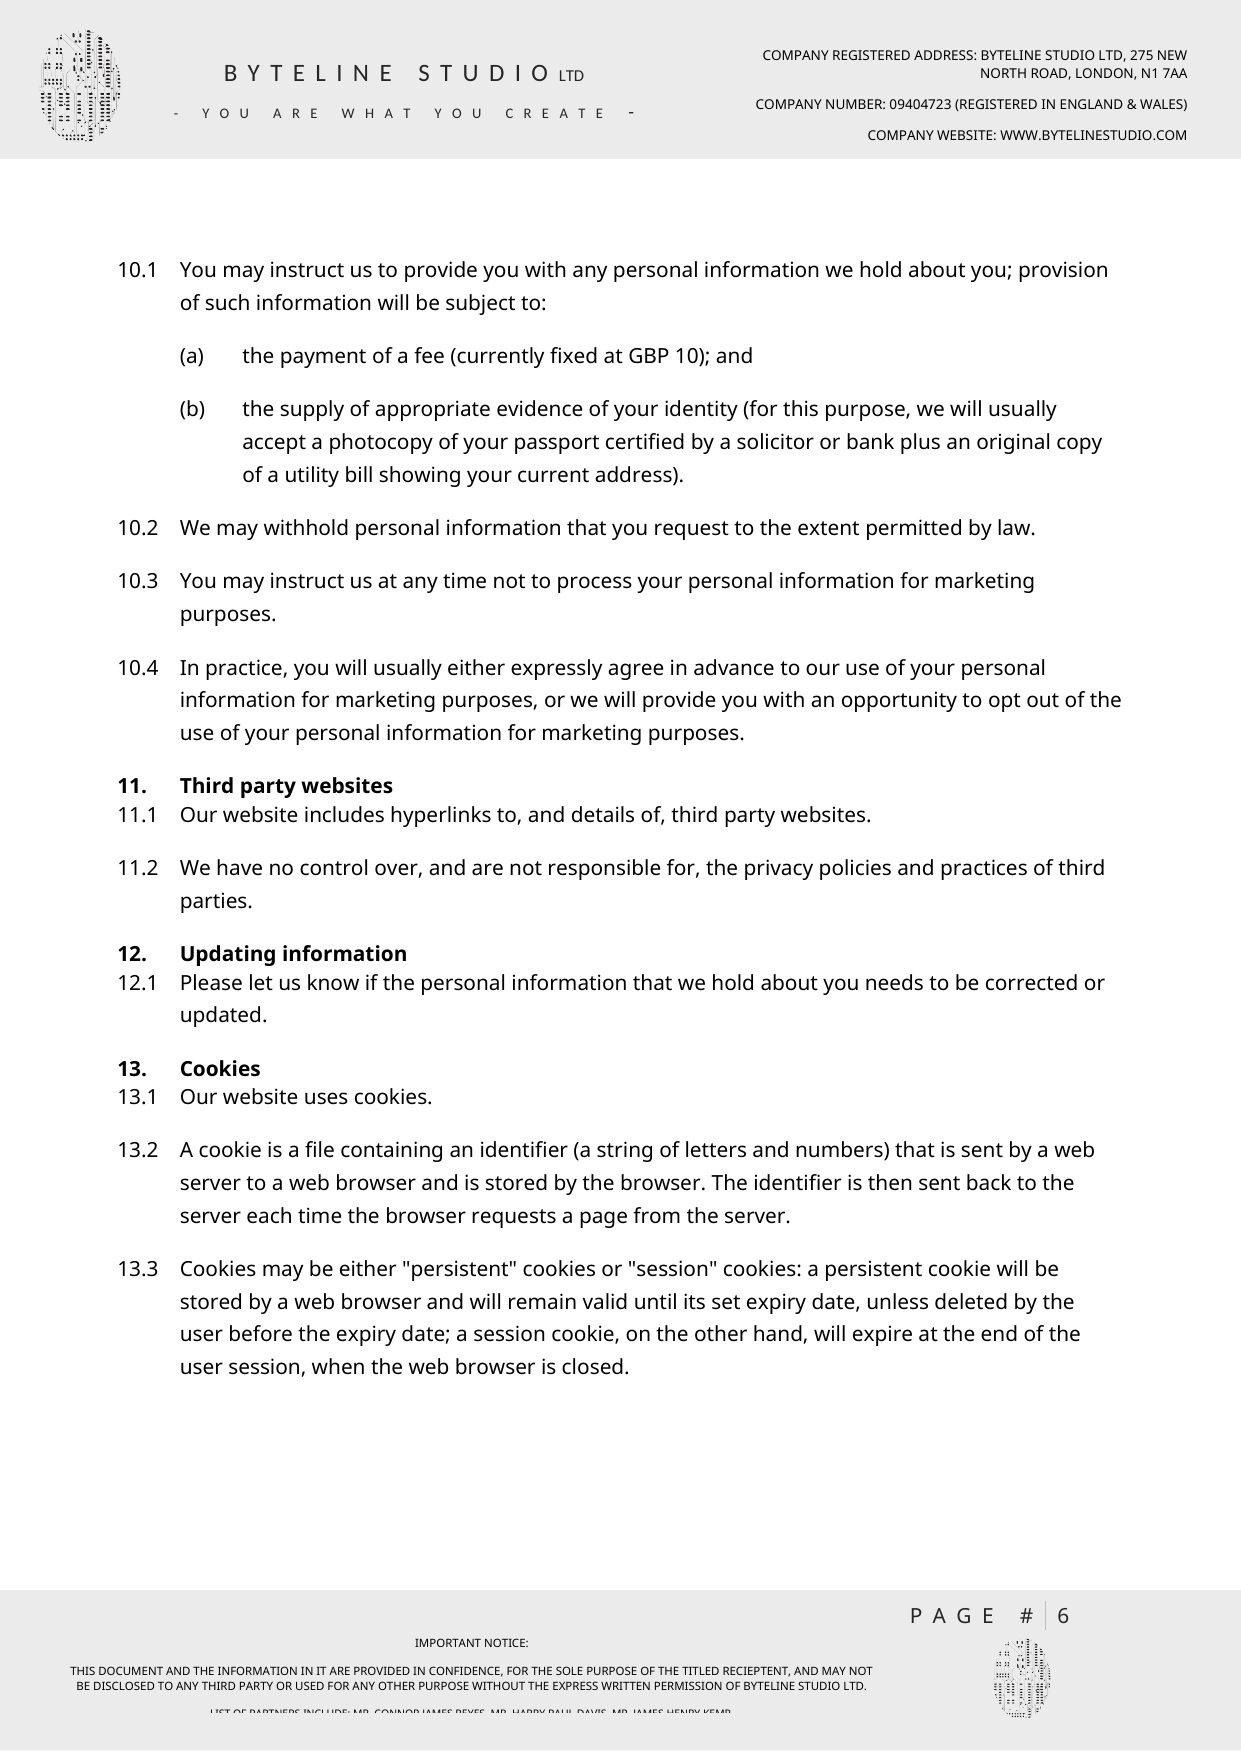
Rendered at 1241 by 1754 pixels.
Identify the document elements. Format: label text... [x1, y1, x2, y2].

picture [978, 1635, 1065, 1722]
text 10.4 In practice, you will usually either expressly agree in advance to our use of your personal information for marketing purposes, or we will provide you with an opportunity to opt out of the use of your personal information for marketing purposes. [117, 653, 1123, 746]
text 11. Third party websites [117, 771, 1123, 800]
text 13.1 Our website uses cookies. [117, 1082, 1123, 1111]
text 10.1 You may instruct us to provide you with any personal information we hold about you; provision of such information will be subject to: [117, 255, 1123, 316]
text 11.2 We have no control over, and are not responsible for, the privacy policies and practices of third parties. [117, 853, 1123, 914]
text 13. Cookies [117, 1054, 1123, 1082]
text 13.3 Cookies may be either "persistent" cookies or "session" cookies: a persistent cookie will be stored by a web browser and will remain valid until its set expiry date, unless deleted by the user before the expiry date; a session cookie, on the other hand, will expire at the end of the user session, when the web browser is closed. [117, 1254, 1123, 1380]
text 13.2 A cookie is a file containing an identifier (a string of letters and numbers) that is sent by a web server to a web browser and is stored by the browser. The identifier is then sent back to the server each time the browser requests a page from the server. [117, 1136, 1123, 1229]
picture [31, 25, 127, 142]
list (b) the supply of appropriate evidence of your identity (for this purpose, we will usually accept a photocopy of your passport certified by a solicitor or bank plus an original copy of a utility bill showing your current address). [179, 394, 1123, 488]
text 11.1 Our website includes hyperlinks to, and details of, third party websites. [117, 800, 1123, 828]
list (a) the payment of a fee (currently fixed at GBP 10); and [179, 341, 1123, 369]
text 12.1 Please let us know if the personal information that we hold about you needs to be corrected or updated. [117, 968, 1123, 1029]
text 12. Updating information [117, 939, 1123, 968]
text 10.2 We may withhold personal information that you request to the extent permitted by law. [117, 513, 1123, 542]
text 10.3 You may instruct us at any time not to process your personal information for marketing purposes. [117, 567, 1123, 628]
